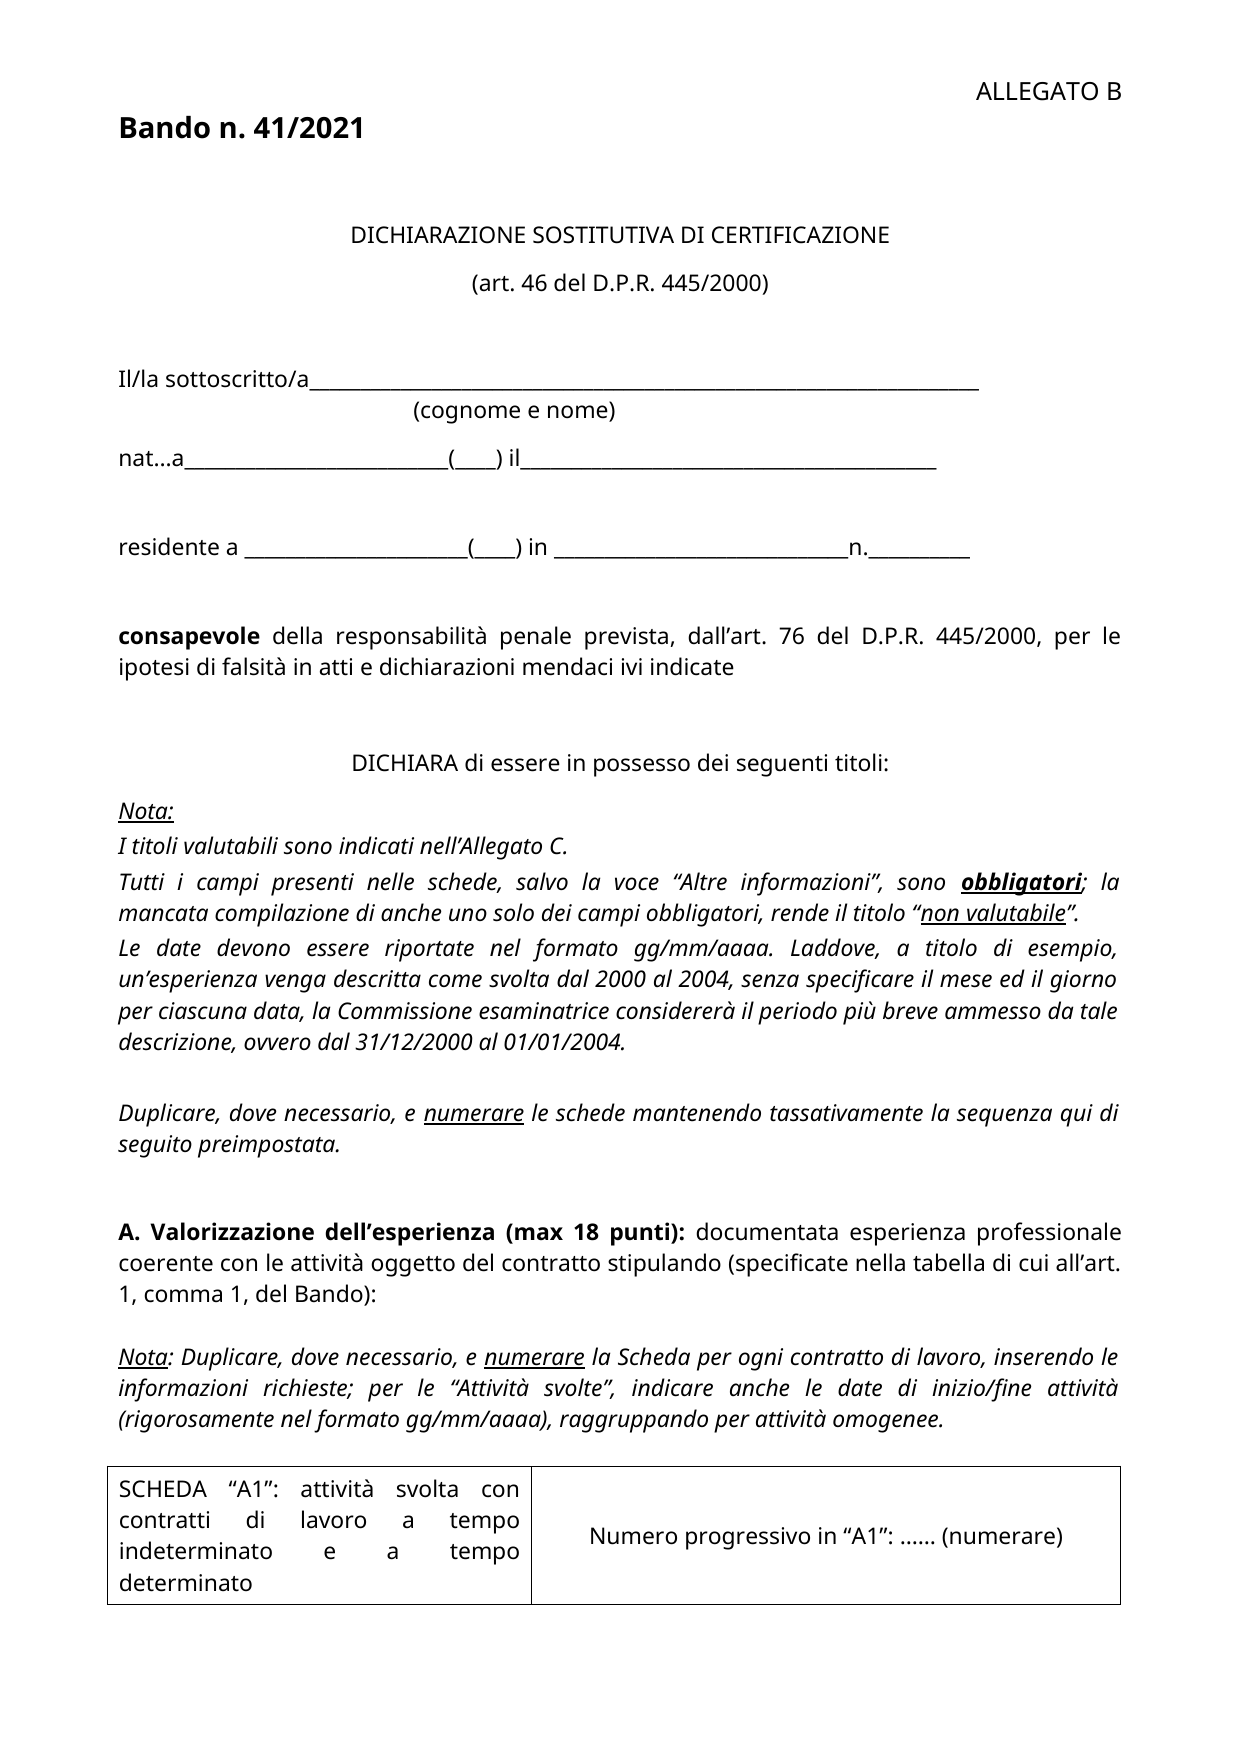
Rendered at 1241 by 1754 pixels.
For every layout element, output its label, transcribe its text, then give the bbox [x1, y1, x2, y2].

table_header Numero progressivo in “A1”: …… (numerare) [532, 1467, 1120, 1604]
text DICHIARA di essere in possesso dei seguenti titoli: [118, 747, 1122, 778]
table_header SCHEDA “A1”: attività svolta con contratti di lavoro a tempo indeterminato e a tempo determinato [108, 1467, 531, 1604]
text Nota: Duplicare, dove necessario, e numerare la Scheda per ogni contratto di lavoro, inserendo le informazioni richieste; per le “Attività svolte”, indicare anche le date di inizio/fine attività (rigorosamente nel formato gg/mm/aaaa), raggruppando per attività omogenee. [118, 1341, 1122, 1434]
text Nota: [118, 795, 1122, 826]
text residente a ______________________(____) in _____________________________n.__________ [118, 531, 1122, 562]
text A. Valorizzazione dell’esperienza (max 18 punti): documentata esperienza professionale coerente con le attività oggetto del contratto stipulando (specificate nella tabella di cui all’art. 1, comma 1, del Bando): [118, 1216, 1122, 1309]
text nat…a__________________________(____) il_________________________________________ [118, 442, 1122, 474]
text (art. 46 del D.P.R. 445/2000) [118, 267, 1122, 299]
text Il/la sottoscritto/a__________________________________________________________________ [118, 363, 1122, 394]
text I titoli valutabili sono indicati nell’Allegato C. [118, 830, 1122, 861]
text consapevole della responsabilità penale prevista, dall’art. 76 del D.P.R. 445/2000, per le ipotesi di falsità in atti e dichiarazioni mendaci ivi indicate [118, 620, 1122, 682]
text Le date devono essere riportate nel formato gg/mm/aaaa. Laddove, a titolo di esempio, un’esperienza venga descritta come svolta dal 2000 al 2004, senza specificare il mese ed il giorno per ciascuna data, la Commissione esaminatrice considererà il periodo più breve ammesso da tale descrizione, ovvero dal 31/12/2000 al 01/01/2004. [118, 932, 1122, 1057]
text (cognome e nome) [118, 394, 1122, 426]
text Tutti i campi presenti nelle schede, salvo la voce “Altre informazioni”, sono obbligatori; la mancata compilazione di anche uno solo dei campi obbligatori, rende il titolo “non valutabile”. [118, 866, 1122, 928]
text Duplicare, dove necessario, e numerare le schede mantenendo tassativamente la sequenza qui di seguito preimpostata. [118, 1097, 1122, 1159]
text DICHIARAZIONE SOSTITUTIVA DI CERTIFICAZIONE [118, 219, 1122, 251]
